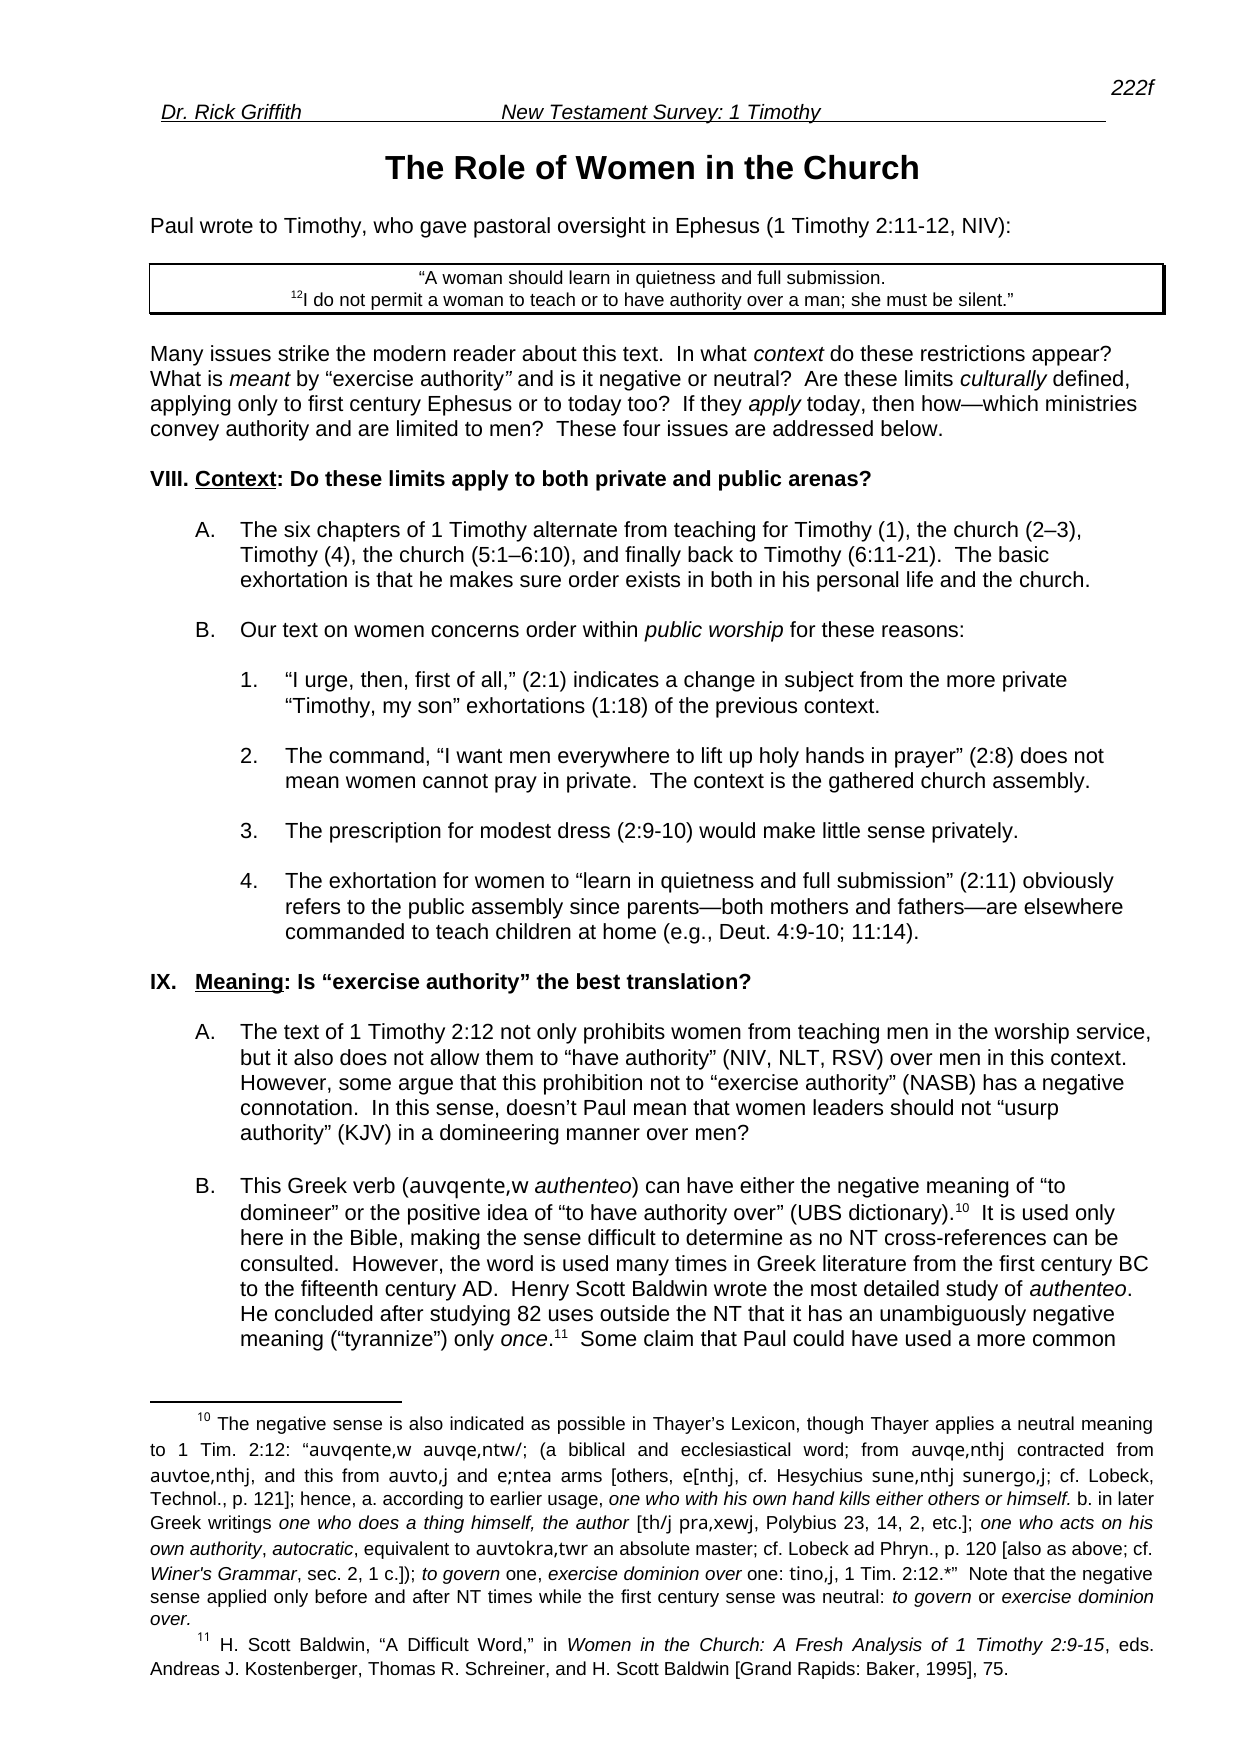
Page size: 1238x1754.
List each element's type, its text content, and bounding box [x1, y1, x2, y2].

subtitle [195, 1170, 1154, 1351]
subtitle Meaning: Is “exercise authority” the best translation? [150, 969, 1154, 994]
text “A woman should learn in quietness and full submission. [150, 265, 1162, 285]
subtitle “I urge, then, first of all,” (2:1) indicates a change in subject from the more private “Timothy, my son” exhortations (1:18) of the previous context. [240, 667, 1154, 718]
text The Role of Women in the Church [150, 148, 1155, 187]
subtitle The command, “I want men everywhere to lift up holy hands in prayer” (2:8) does not mean women cannot pray in private. The context is the gathered church assembly. [240, 743, 1154, 793]
subtitle The six chapters of 1 Timothy alternate from teaching for Timothy (1), the church (2–3), Timothy (4), the church (5:1–6:10), and finally back to Timothy (6:11-21). The basic exhortation is that he makes sure order exists in both in his personal life and the church. [195, 517, 1154, 592]
subtitle The exhortation for women to “learn in quietness and full submission” (2:11) obviously refers to the public assembly since parents—both mothers and fathers—are elsewhere commanded to teach children at home (e.g., Deut. 4:9-10; 11:14). [240, 868, 1154, 944]
text 12I do not permit a woman to teach or to have authority over a man; she must be silent.” [150, 285, 1162, 312]
subtitle Context: Do these limits apply to both private and public arenas? [150, 466, 1154, 492]
subtitle Our text on women concerns order within public worship for these reasons: [195, 617, 1154, 642]
text Many issues strike the modern reader about this text. In what context do these restrictions appear? What is meant by “exercise authority” and is it negative or neutral? Are these limits culturally defined, applying only to first century Ephesus or to today too? If they apply today, then how—which ministries convey authority and are limited to men? These four issues are addressed below. [150, 341, 1154, 441]
subtitle The prescription for modest dress (2:9-10) would make little sense privately. [240, 818, 1154, 843]
text Paul wrote to Timothy, who gave pastoral oversight in Ephesus (1 Timothy 2:11-12, NIV): [150, 213, 1154, 238]
subtitle The text of 1 Timothy 2:12 not only prohibits women from teaching men in the worship service, but it also does not allow them to “have authority” (NIV, NLT, RSV) over men in this context. However, some argue that this prohibition not to “exercise authority” (NASB) has a negative connotation. In this sense, doesn’t Paul mean that women leaders should not “usurp authority” (KJV) in a domineering manner over men? [195, 1019, 1154, 1145]
